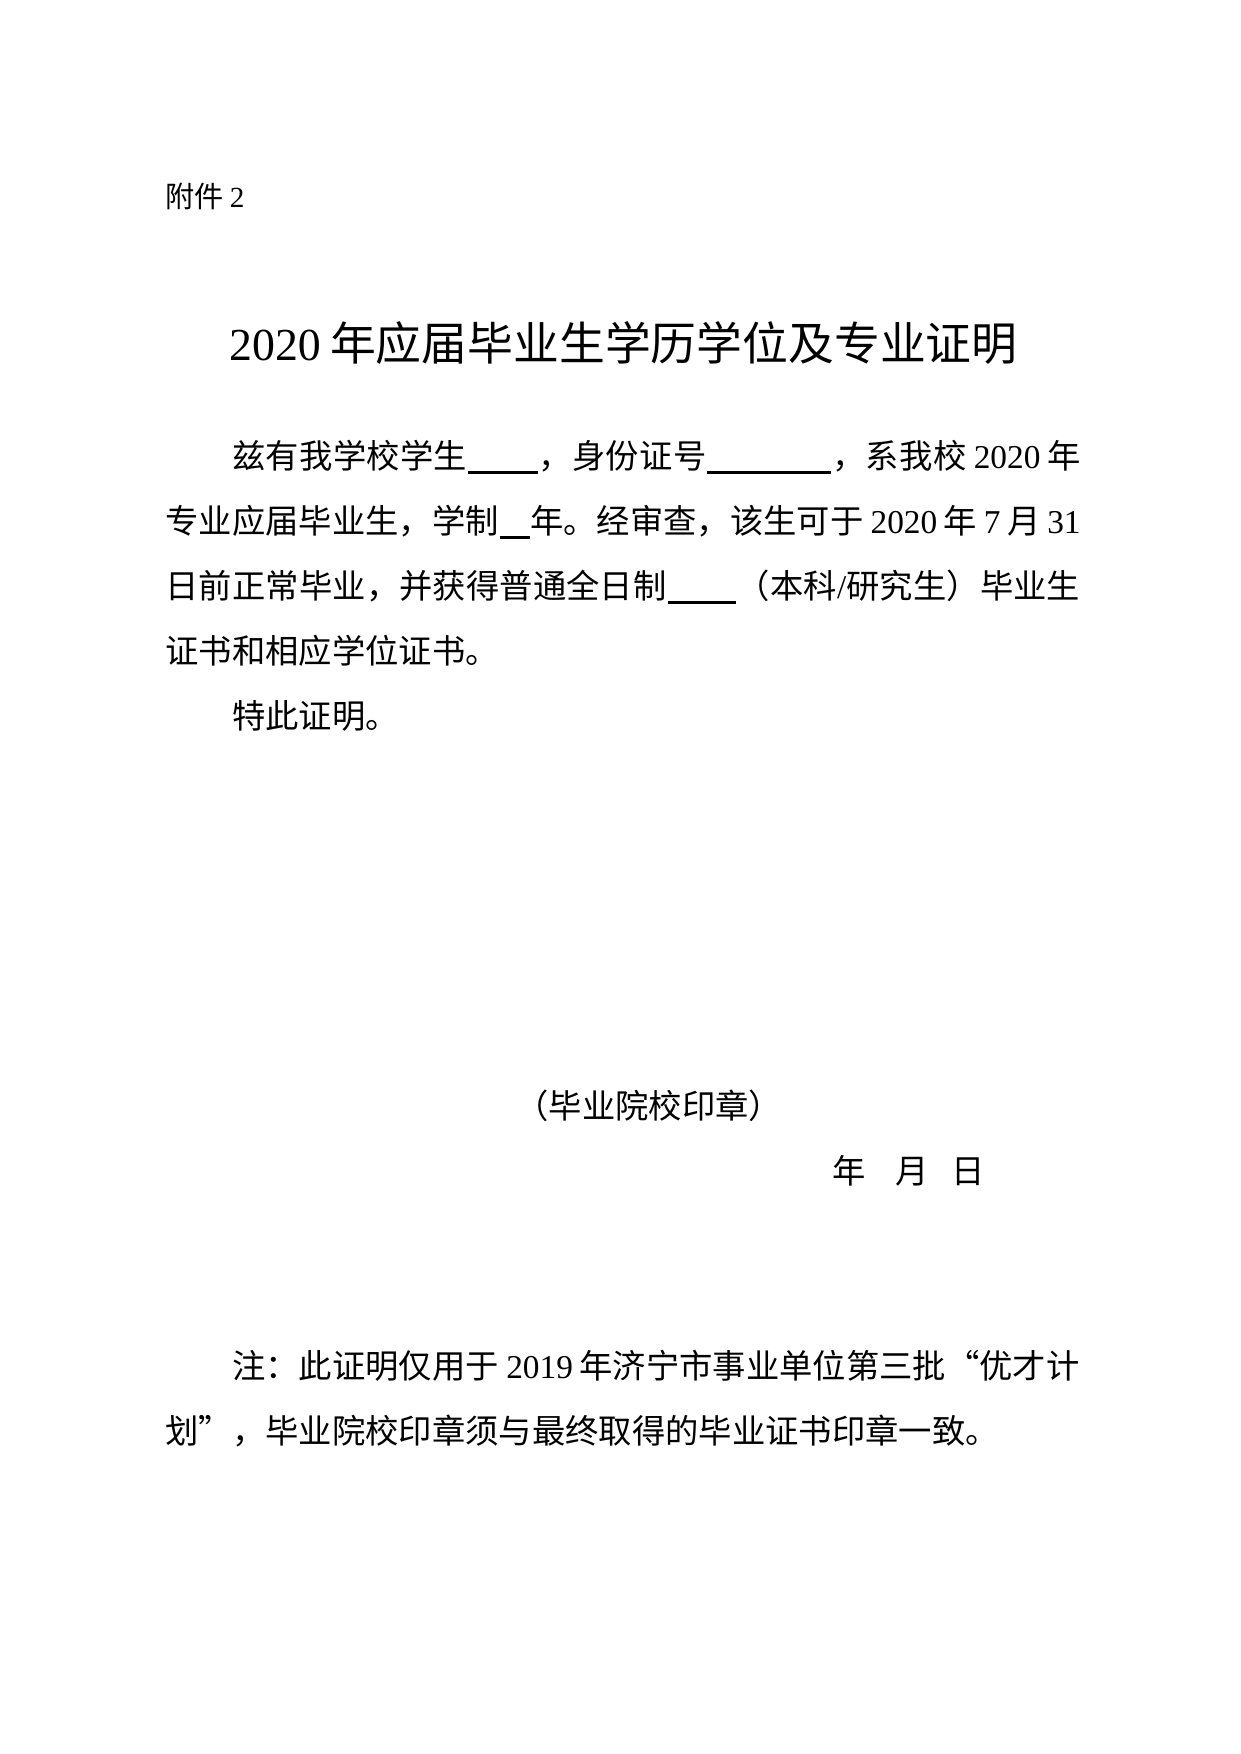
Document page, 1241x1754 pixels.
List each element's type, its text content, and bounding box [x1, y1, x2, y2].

text 兹有我学校学生 ，身份证号 ，系我校2020年 专业应届毕业生，学制 年。经审查，该生可于2020年7月31日前正常毕业，并获得普通全日制 （本科/研究生）毕业生证书和相应学位证书。 [165, 422, 1081, 682]
text （毕业院校印章） [165, 1072, 1081, 1137]
text 2020年应届毕业生学历学位及专业证明 [165, 292, 1081, 389]
text 年 月 日 [165, 1137, 1081, 1202]
text 注：此证明仅用于2019年济宁市事业单位第三批“优才计划”，毕业院校印章须与最终取得的毕业证书印章一致。 [165, 1332, 1081, 1462]
text 附件2 [165, 162, 1081, 227]
text 特此证明。 [165, 682, 1081, 747]
